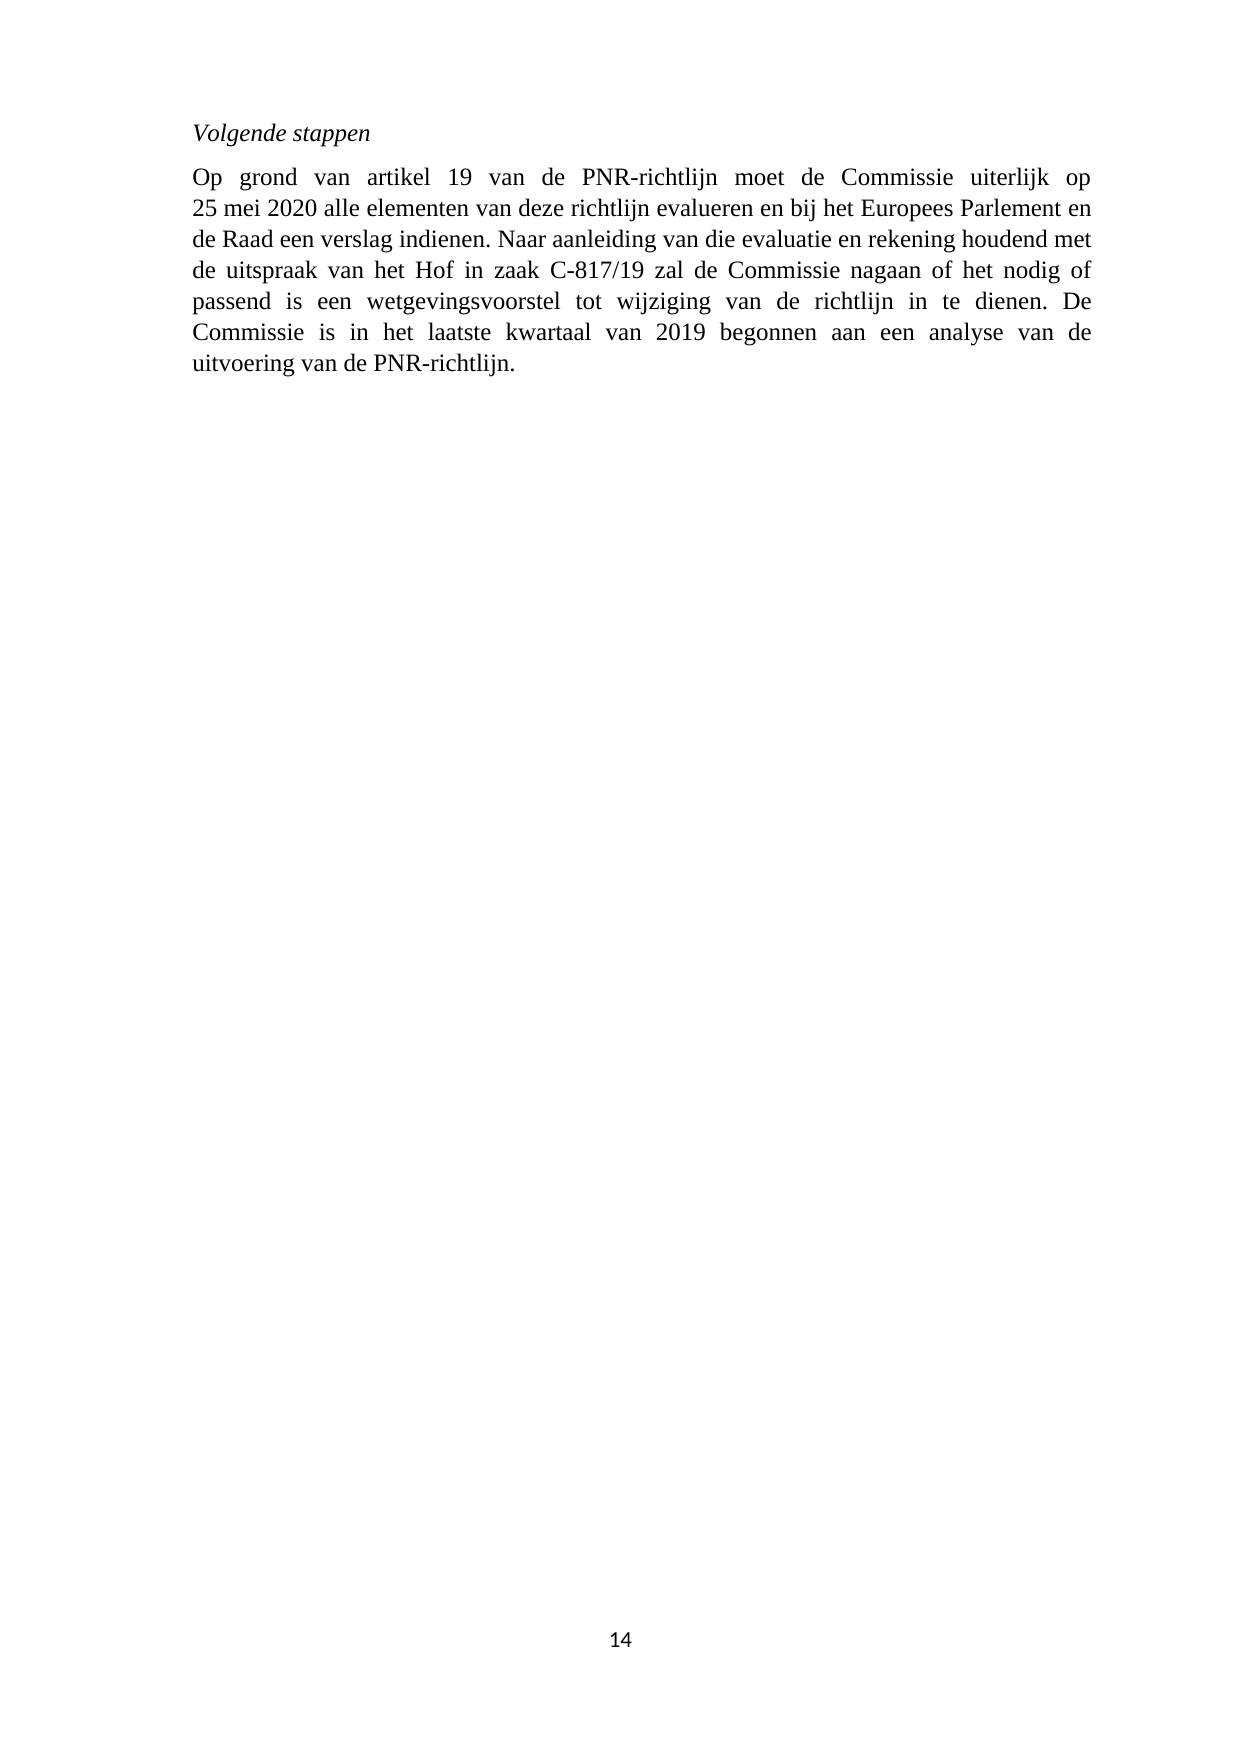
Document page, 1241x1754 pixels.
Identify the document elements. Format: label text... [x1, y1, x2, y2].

text Volgende stappen [192, 118, 1092, 147]
text Op grond van artikel 19 van de PNR-richtlijn moet de Commissie uiterlijk op 25 mei 2020 alle elementen van deze richtlijn evalueren en bij het Europees Parlement en de Raad een verslag indienen. Naar aanleiding van die evaluatie en rekening houdend met de uitspraak van het Hof in zaak C-817/19 zal de Commissie nagaan of het nodig of passend is een wetgevingsvoorstel tot wijziging van de richtlijn in te dienen. De Commissie is in het laatste kwartaal van 2019 begonnen aan een analyse van de uitvoering van de PNR-richtlijn. [192, 162, 1092, 377]
